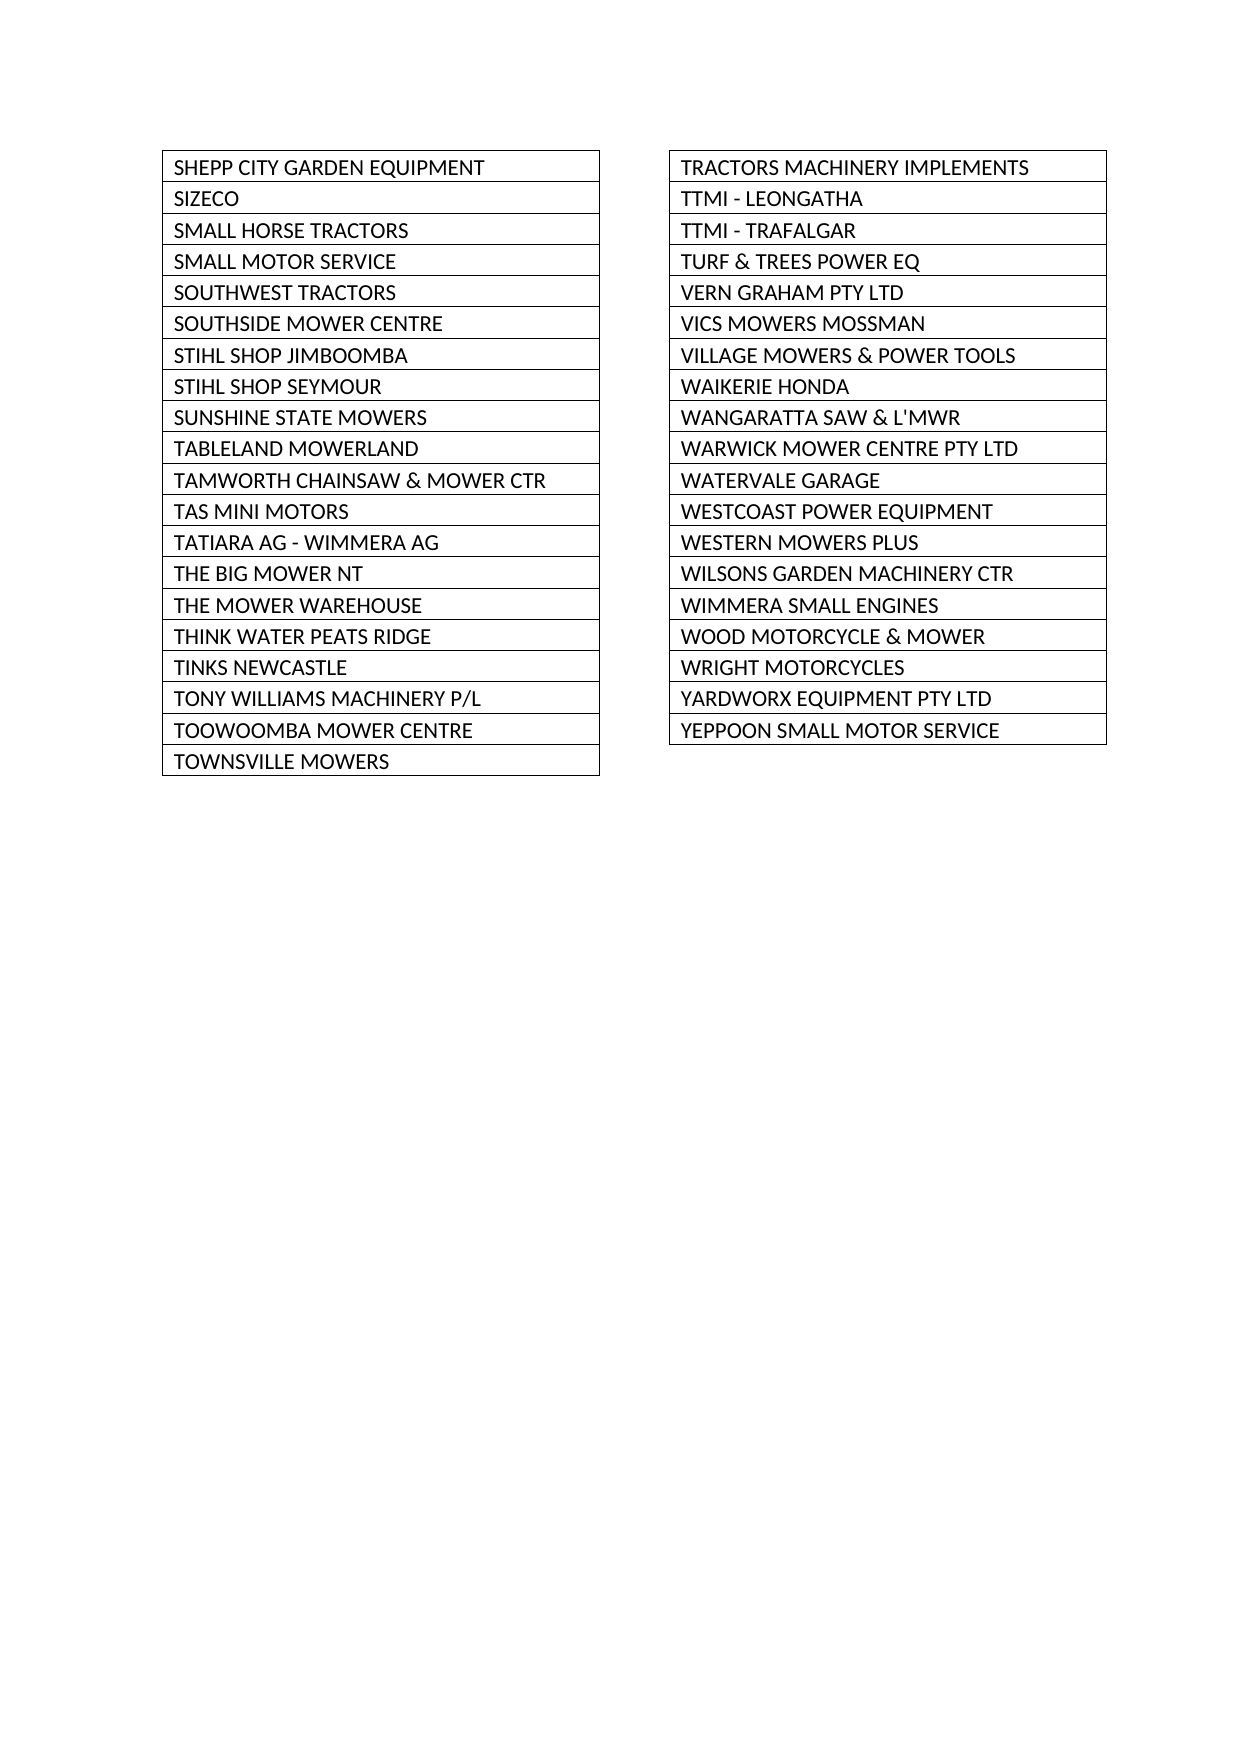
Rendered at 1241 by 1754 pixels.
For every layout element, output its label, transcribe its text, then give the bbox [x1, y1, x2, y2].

table_cell TOWNSVILLE MOWERS [163, 745, 599, 775]
table_cell TTMI - TRAFALGAR [670, 214, 1106, 244]
table_cell STIHL SHOP JIMBOOMBA [163, 339, 599, 369]
table_cell SHEPP CITY GARDEN EQUIPMENT [163, 151, 599, 181]
table_cell SMALL HORSE TRACTORS [163, 214, 599, 244]
table_cell TRACTORS MACHINERY IMPLEMENTS [670, 151, 1106, 181]
table_cell SUNSHINE STATE MOWERS [163, 401, 599, 431]
table_cell SOUTHWEST TRACTORS [163, 276, 599, 306]
table_cell TOOWOOMBA MOWER CENTRE [163, 714, 599, 744]
table_cell TAMWORTH CHAINSAW & MOWER CTR [163, 464, 599, 494]
table_cell WAIKERIE HONDA [670, 370, 1106, 400]
table_cell WARWICK MOWER CENTRE PTY LTD [670, 432, 1106, 462]
table_cell TAS MINI MOTORS [163, 495, 599, 525]
table_cell THINK WATER PEATS RIDGE [163, 620, 599, 650]
table_cell WIMMERA SMALL ENGINES [670, 589, 1106, 619]
table_cell WESTERN MOWERS PLUS [670, 526, 1106, 556]
table_cell SIZECO [163, 182, 599, 212]
table_cell WRIGHT MOTORCYCLES [670, 651, 1106, 681]
table_cell WILSONS GARDEN MACHINERY CTR [670, 557, 1106, 587]
table_cell STIHL SHOP SEYMOUR [163, 370, 599, 400]
table_cell TURF & TREES POWER EQ [670, 245, 1106, 275]
table_cell SMALL MOTOR SERVICE [163, 245, 599, 275]
table_cell SOUTHSIDE MOWER CENTRE [163, 307, 599, 337]
table_cell THE MOWER WAREHOUSE [163, 589, 599, 619]
table_cell TTMI - LEONGATHA [670, 182, 1106, 212]
table_cell TINKS NEWCASTLE [163, 651, 599, 681]
table_cell WOOD MOTORCYCLE & MOWER [670, 620, 1106, 650]
table_cell VILLAGE MOWERS & POWER TOOLS [670, 339, 1106, 369]
table_cell YARDWORX EQUIPMENT PTY LTD [670, 682, 1106, 712]
table_cell WANGARATTA SAW & L'MWR [670, 401, 1106, 431]
table_cell TABLELAND MOWERLAND [163, 432, 599, 462]
table_cell THE BIG MOWER NT [163, 557, 599, 587]
table_cell WATERVALE GARAGE [670, 464, 1106, 494]
table_cell YEPPOON SMALL MOTOR SERVICE [670, 714, 1106, 744]
table_cell WESTCOAST POWER EQUIPMENT [670, 495, 1106, 525]
table_cell TONY WILLIAMS MACHINERY P/L [163, 682, 599, 712]
table_cell VICS MOWERS MOSSMAN [670, 307, 1106, 337]
table_cell VERN GRAHAM PTY LTD [670, 276, 1106, 306]
table_cell TATIARA AG - WIMMERA AG [163, 526, 599, 556]
